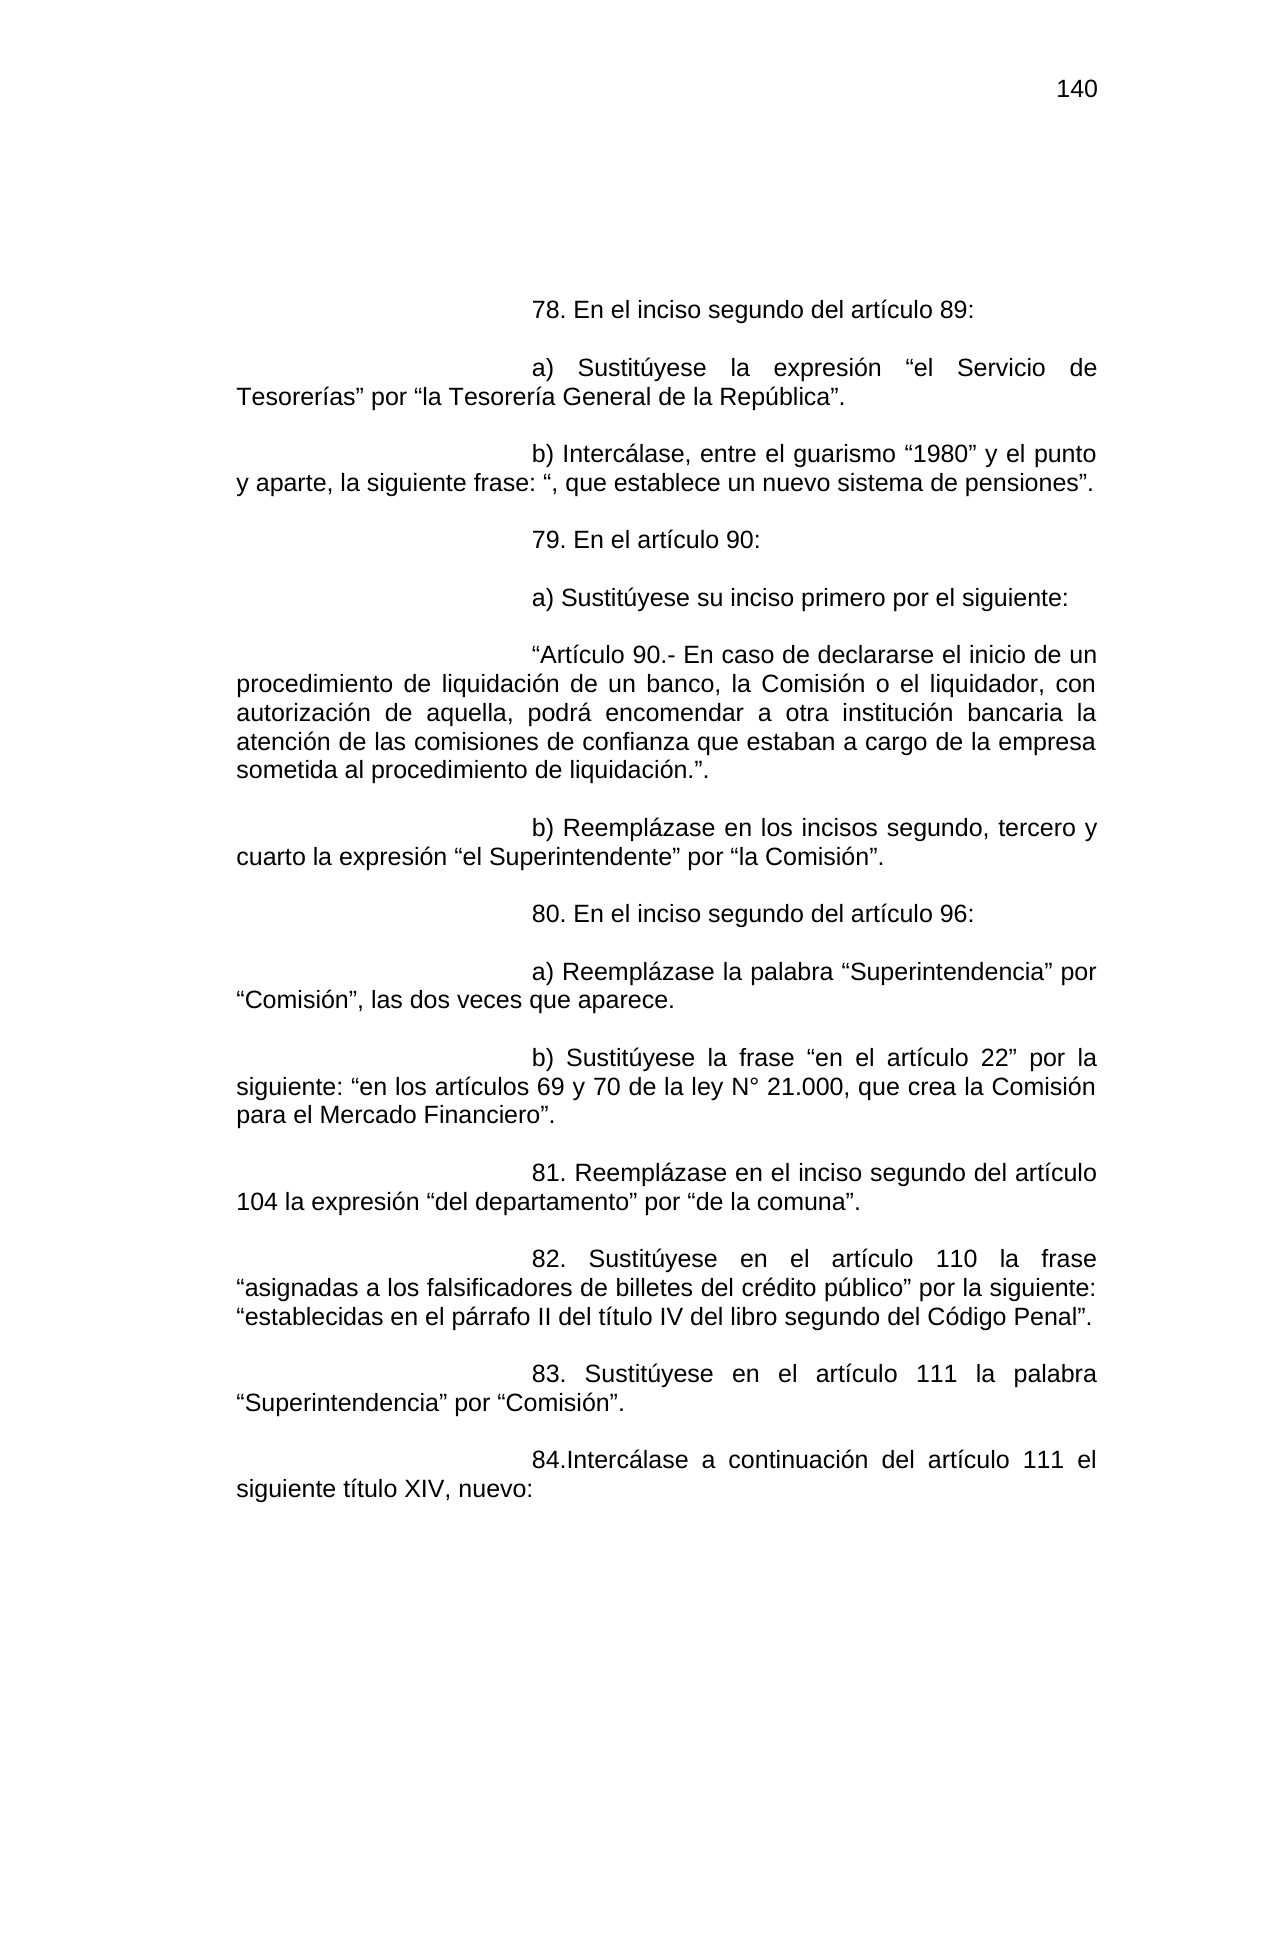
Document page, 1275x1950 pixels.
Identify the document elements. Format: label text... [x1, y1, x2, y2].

text a) Sustitúyese la expresión “el Servicio de Tesorerías” por “la Tesorería General de la República”. [236, 353, 1098, 410]
text b) Sustitúyese la frase “en el artículo 22” por la siguiente: “en los artículos 69 y 70 de la ley N° 21.000, que crea la Comisión para el Mercado Financiero”. [236, 1043, 1098, 1129]
text b) Reemplázase en los incisos segundo, tercero y cuarto la expresión “el Superintendente” por “la Comisión”. [236, 813, 1098, 870]
text “Artículo 90.- En caso de declararse el inicio de un procedimiento de liquidación de un banco, la Comisión o el liquidador, con autorización de aquella, podrá encomendar a otra institución bancaria la atención de las comisiones de confianza que estaban a cargo de la empresa sometida al procedimiento de liquidación.”. [236, 640, 1098, 784]
text 81. Reemplázase en el inciso segundo del artículo 104 la expresión “del departamento” por “de la comuna”. [236, 1158, 1098, 1215]
text 80. En el inciso segundo del artículo 96: [236, 899, 1098, 928]
text 78. En el inciso segundo del artículo 89: [236, 295, 1098, 324]
text a) Sustitúyese su inciso primero por el siguiente: [236, 583, 1098, 612]
text 84.Intercálase a continuación del artículo 111 el siguiente título XIV, nuevo: [236, 1445, 1098, 1503]
text a) Reemplázase la palabra “Superintendencia” por “Comisión”, las dos veces que aparece. [236, 957, 1098, 1014]
text 82. Sustitúyese en el artículo 110 la frase “asignadas a los falsificadores de billetes del crédito público” por la siguiente: “establecidas en el párrafo II del título IV del libro segundo del Código Penal”. [236, 1244, 1098, 1330]
text b) Intercálase, entre el guarismo “1980” y el punto y aparte, la siguiente frase: “, que establece un nuevo sistema de pensiones”. [236, 439, 1098, 497]
text 83. Sustitúyese en el artículo 111 la palabra “Superintendencia” por “Comisión”. [236, 1359, 1098, 1417]
text 79. En el artículo 90: [236, 525, 1098, 554]
